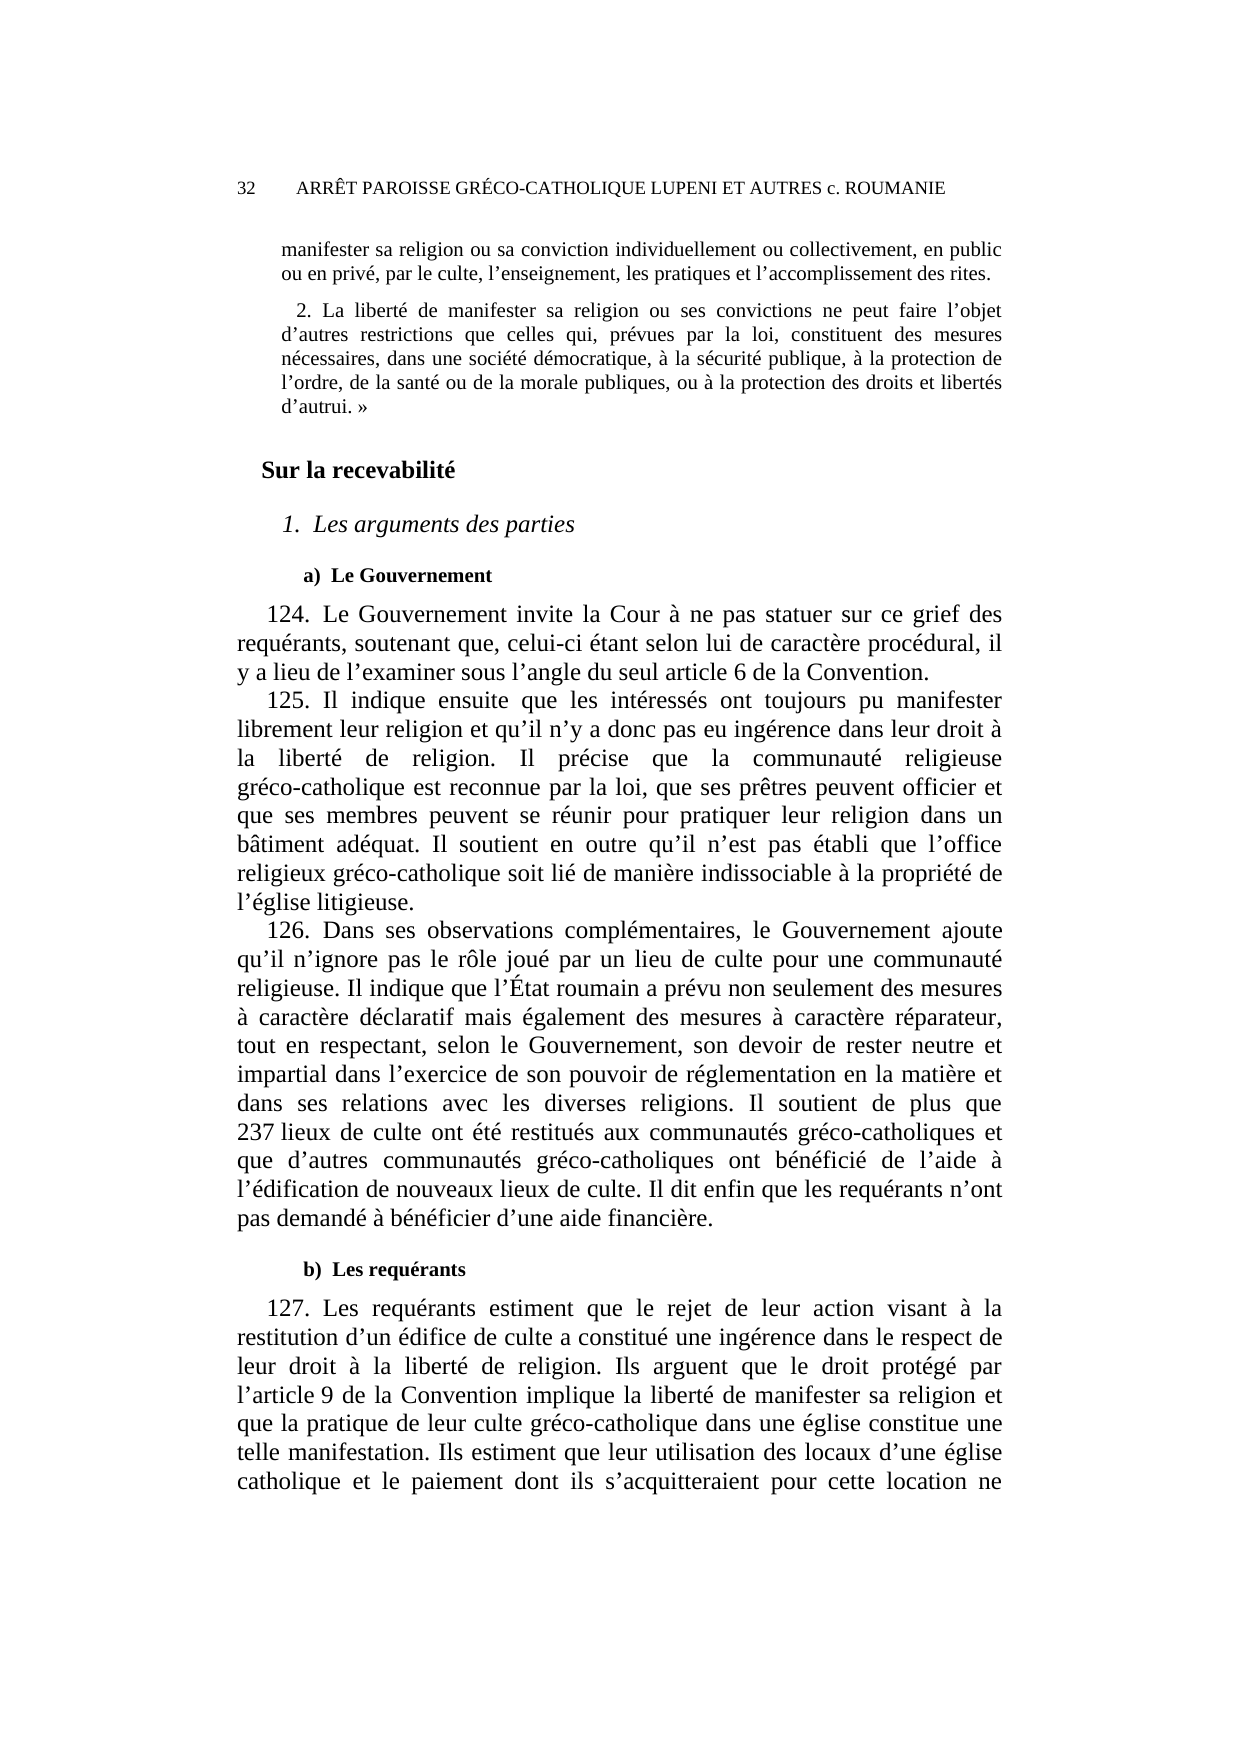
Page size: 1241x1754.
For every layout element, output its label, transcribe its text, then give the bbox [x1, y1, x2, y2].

text 124. Le Gouvernement invite la Cour à ne pas statuer sur ce grief des requérants, soutenant que, celui-ci étant selon lui de caractère procédural, il y a lieu de l’examiner sous l’angle du seul article 6 de la Convention. [237, 599, 1003, 686]
subtitle b) Les requérants [303, 1257, 1003, 1281]
text 125. Il indique ensuite que les intéressés ont toujours pu manifester librement leur religion et qu’il n’y a donc pas eu ingérence dans leur droit à la liberté de religion. Il précise que la communauté religieuse gréco-catholique est reconnue par la loi, que ses prêtres peuvent officier et que ses membres peuvent se réunir pour pratiquer leur religion dans un bâtiment adéquat. Il soutient en outre qu’il n’est pas établi que l’office religieux gréco-catholique soit lié de manière indissociable à la propriété de l’église litigieuse. [237, 686, 1003, 916]
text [237, 1293, 1003, 1495]
text 126. Dans ses observations complémentaires, le Gouvernement ajoute qu’il n’ignore pas le rôle joué par un lieu de culte pour une communauté religieuse. Il indique que l’État roumain a prévu non seulement des mesures à caractère déclaratif mais également des mesures à caractère réparateur, tout en respectant, selon le Gouvernement, son devoir de rester neutre et impartial dans l’exercice de son pouvoir de réglementation en la matière et dans ses relations avec les diverses religions. Il soutient de plus que 237 lieux de culte ont été restitués aux communautés gréco-catholiques et que d’autres communautés gréco-catholiques ont bénéficié de l’aide à l’édification de nouveaux lieux de culte. Il dit enfin que les requérants n’ont pas demandé à bénéficier d’une aide financière. [237, 916, 1003, 1232]
subtitle Sur la recevabilité [261, 455, 1003, 484]
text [281, 237, 1003, 285]
subtitle 1. Les arguments des parties [282, 509, 1003, 538]
subtitle a) Le Gouvernement [303, 563, 1003, 587]
text 2. La liberté de manifester sa religion ou ses convictions ne peut faire l’objet d’autres restrictions que celles qui, prévues par la loi, constituent des mesures nécessaires, dans une société démocratique, à la sécurité publique, à la protection de l’ordre, de la santé ou de la morale publiques, ou à la protection des droits et libertés d’autrui. » [281, 297, 1003, 418]
